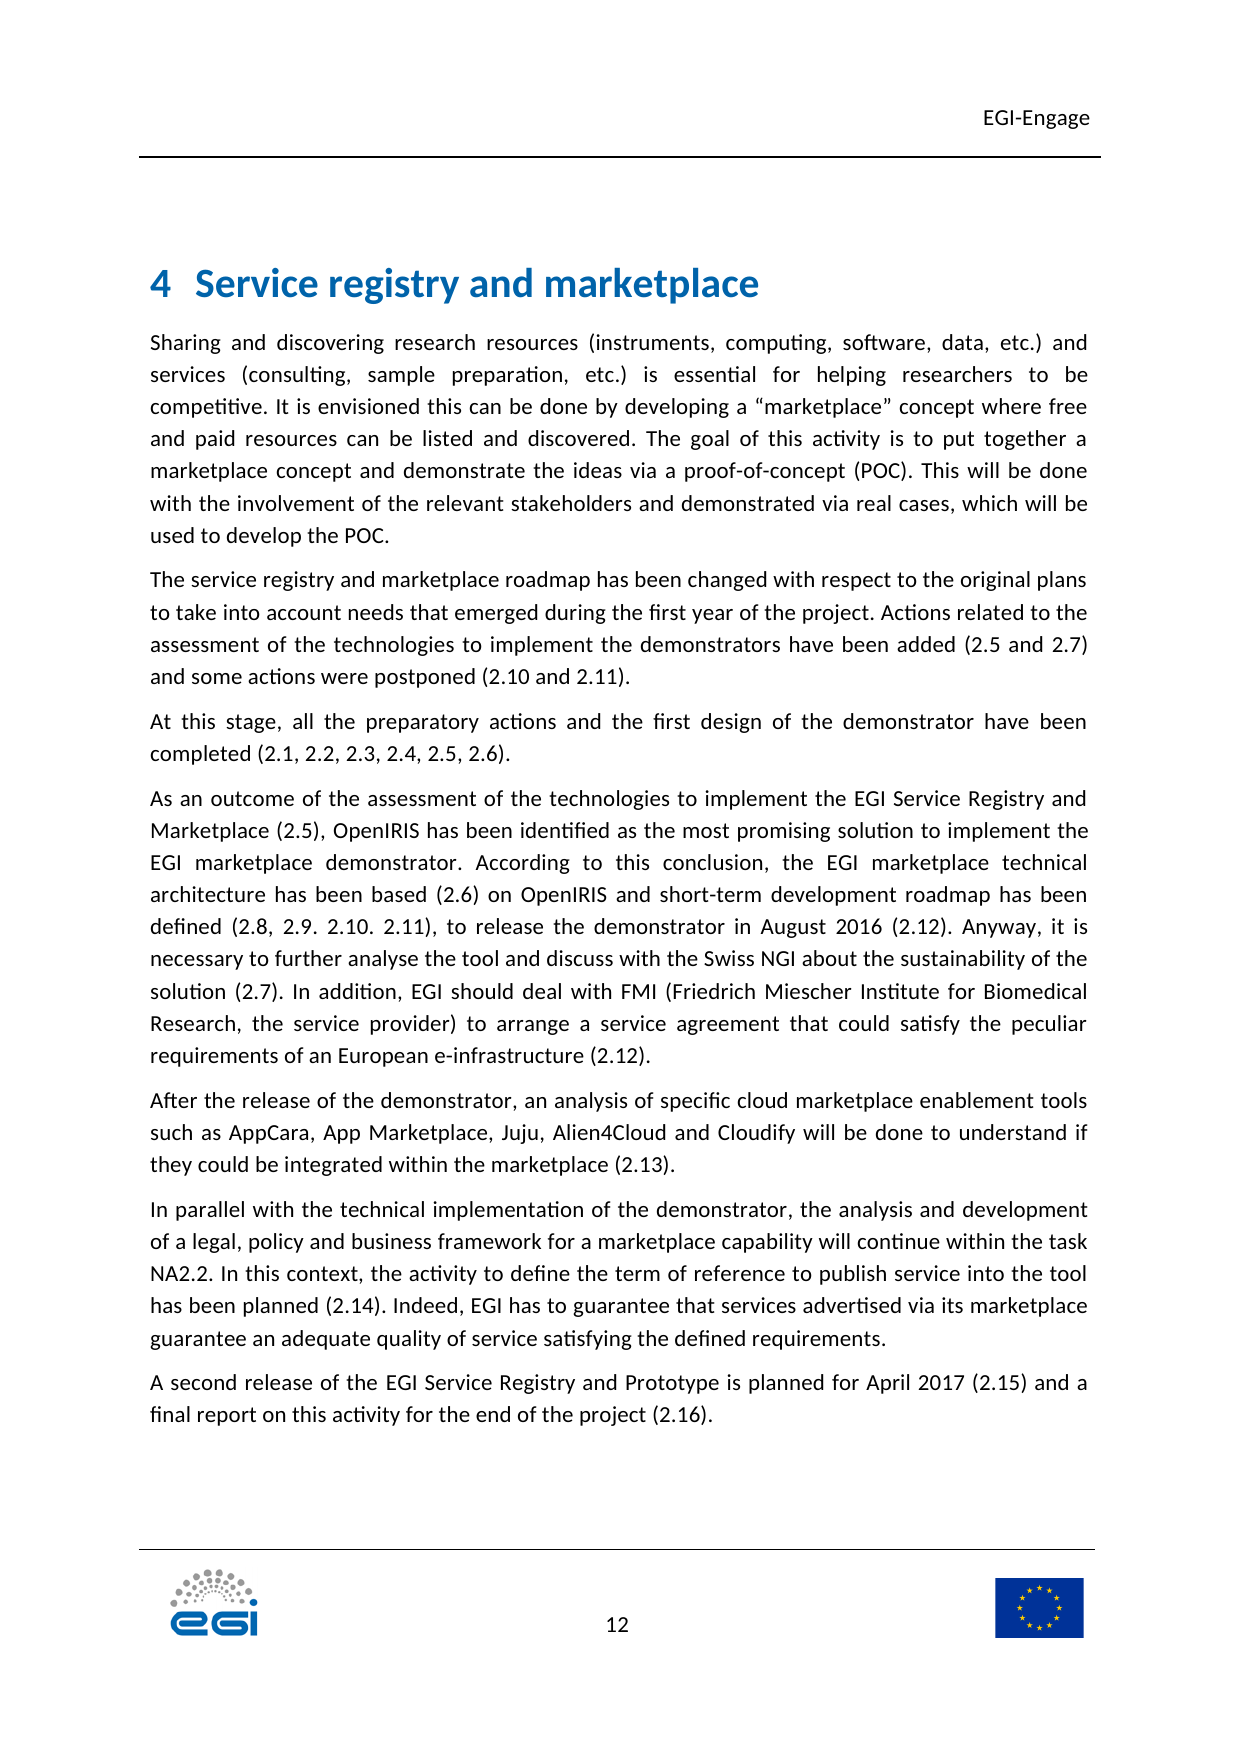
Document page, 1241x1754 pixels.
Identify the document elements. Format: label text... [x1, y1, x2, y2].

picture [150, 1567, 276, 1638]
text The service registry and marketplace roadmap has been changed with respect to the original plans to take into account needs that emerged during the first year of the project. Actions related to the assessment of the technologies to implement the demonstrators have been added (2.5 and 2.7) and some actions were postponed (2.10 and 2.11). [150, 566, 1090, 690]
subtitle Service registry and marketplace [150, 257, 1090, 308]
text As an outcome of the assessment of the technologies to implement the EGI Service Registry and Marketplace (2.5), OpenIRIS has been identified as the most promising solution to implement the EGI marketplace demonstrator. According to this conclusion, the EGI marketplace technical architecture has been based (2.6) on OpenIRIS and short-term development roadmap has been defined (2.8, 2.9. 2.10. 2.11), to release the demonstrator in August 2016 (2.12). Anyway, it is necessary to further analyse the tool and discuss with the Swiss NGI about the sustainability of the solution (2.7). In addition, EGI should deal with FMI (Friedrich Miescher Institute for Biomedical Research, the service provider) to arrange a service agreement that could satisfy the peculiar requirements of an European e-infrastructure (2.12). [150, 784, 1090, 1069]
text After the release of the demonstrator, an analysis of specific cloud marketplace enablement tools such as AppCara, App Marketplace, Juju, Alien4Cloud and Cloudify will be done to understand if they could be integrated within the marketplace (2.13). [150, 1086, 1090, 1178]
text Sharing and discovering research resources (instruments, computing, software, data, etc.) and services (consulting, sample preparation, etc.) is essential for helping researchers to be competitive. It is envisioned this can be done by developing a “marketplace” concept where free and paid resources can be listed and discovered. The goal of this activity is to put together a marketplace concept and demonstrate the ideas via a proof-of-concept (POC). This will be done with the involvement of the relevant stakeholders and demonstrated via real cases, which will be used to develop the POC. [150, 328, 1090, 549]
text At this stage, all the preparatory actions and the first design of the demonstrator have been completed (2.1, 2.2, 2.3, 2.4, 2.5, 2.6). [150, 707, 1090, 767]
text In parallel with the technical implementation of the demonstrator, the analysis and development of a legal, policy and business framework for a marketplace capability will continue within the task NA2.2. In this context, the activity to define the term of reference to publish service into the tool has been planned (2.14). Indeed, EGI has to guarantee that services advertised via its marketplace guarantee an adequate quality of service satisfying the defined requirements. [150, 1195, 1090, 1352]
text A second release of the EGI Service Registry and Prototype is planned for April 2017 (2.15) and a final report on this activity for the end of the project (2.16). [150, 1368, 1090, 1428]
picture [995, 1578, 1084, 1638]
